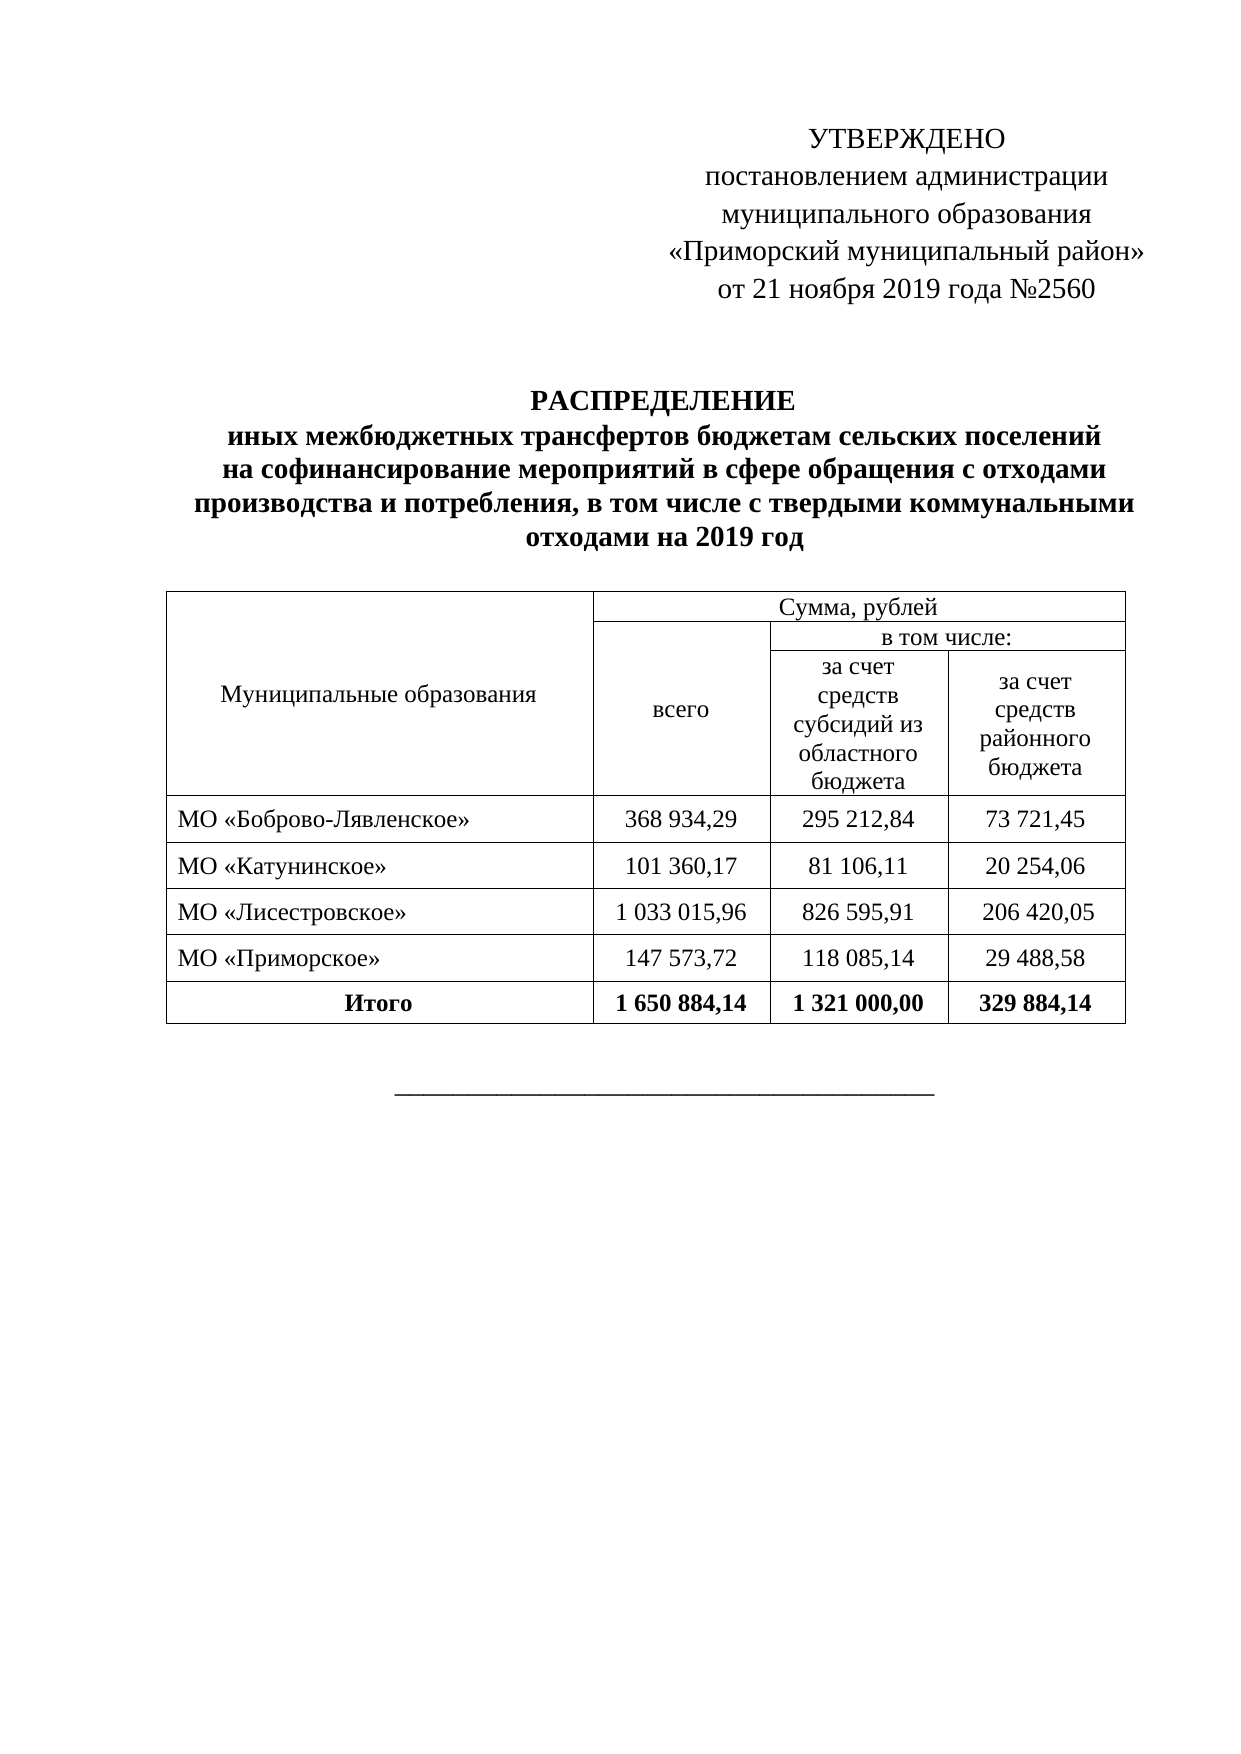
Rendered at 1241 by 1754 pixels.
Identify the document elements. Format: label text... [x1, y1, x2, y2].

table_cell 29 488,58 [949, 935, 1125, 981]
table_cell 329 884,14 [949, 982, 1125, 1023]
table_cell 1 321 000,00 [771, 982, 948, 1023]
table_cell МО «Лисестровское» [167, 889, 593, 934]
table_header Сумма, рублей [594, 592, 1125, 621]
table_cell 73 721,45 [949, 796, 1125, 842]
table_cell в том числе: [771, 622, 1125, 650]
table_cell 295 212,84 [771, 796, 948, 842]
table_cell 1 033 015,96 [594, 889, 770, 934]
table_cell 1 650 884,14 [594, 982, 770, 1023]
table_cell 368 934,29 [594, 796, 770, 842]
text _____________________________________ [177, 1063, 1152, 1100]
table_cell 20 254,06 [949, 843, 1125, 888]
table_cell 81 106,11 [771, 843, 948, 888]
table_cell 118 085,14 [771, 935, 948, 981]
table_cell 826 595,91 [771, 889, 948, 934]
table_cell 101 360,17 [594, 843, 770, 888]
table_header Муниципальные образования [167, 592, 593, 795]
table_cell за счет средств субсидий из областного бюджета [771, 651, 948, 795]
text иных межбюджетных трансфертов бюджетам сельских поселений [177, 418, 1152, 452]
text распределение [177, 381, 1149, 418]
table_cell 147 573,72 [594, 935, 770, 981]
text на софинансирование мероприятий в сфере обращения с отходами производства и потребления, в том числе с твердыми коммунальными отходами на 2019 год [177, 452, 1152, 552]
text постановлением администрации муниципального образования «Приморский муниципальный район» от 21 ноября 2019 года №2560 [664, 156, 1149, 306]
table_cell 206 420,05 [949, 889, 1125, 934]
text УтвержденО [664, 118, 1149, 156]
table_cell МО «Катунинское» [167, 843, 593, 888]
table_cell МО «Боброво-Лявленское» [167, 796, 593, 842]
table_cell МО «Приморское» [167, 935, 593, 981]
table_cell Итого [167, 982, 593, 1023]
table_cell всего [594, 622, 770, 795]
table_cell за счет средств районного бюджета [949, 651, 1125, 795]
